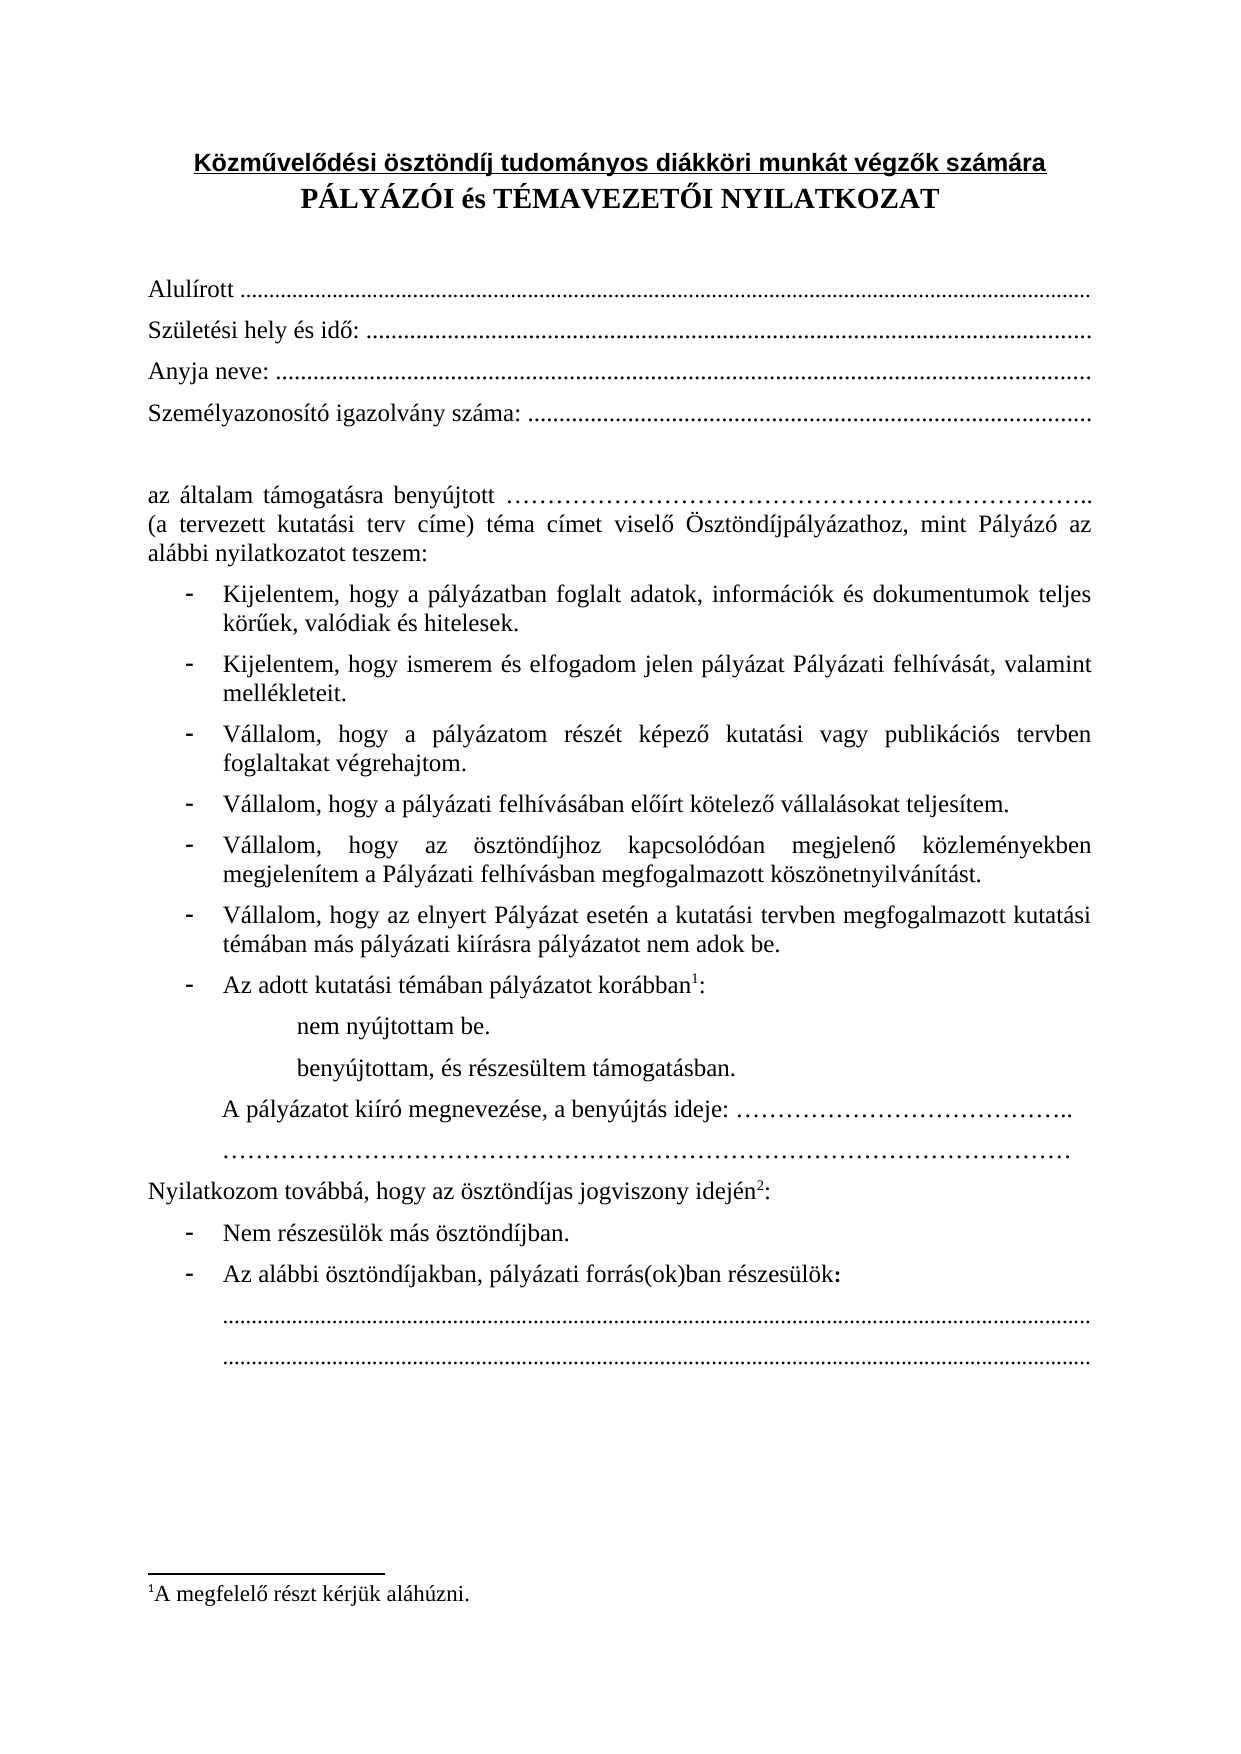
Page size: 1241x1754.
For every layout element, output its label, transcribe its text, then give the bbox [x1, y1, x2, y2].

text Anyja neve: [148, 356, 1092, 385]
list Az alábbi ösztöndíjakban, pályázati forrás(ok)ban részesülök: [185, 1259, 1092, 1288]
list Kijelentem, hogy ismerem és elfogadom jelen pályázat Pályázati felhívását, valamint mellékleteit. [185, 649, 1092, 706]
list Nem részesülök más ösztöndíjban. [185, 1218, 1092, 1246]
text Alulírott [148, 274, 1092, 303]
list nem nyújtottam be. [297, 1011, 1092, 1040]
text Születési hely és idő: [148, 315, 1092, 344]
text az általam támogatásra benyújtott …………………………………………………………….. (a tervezett kutatási terv címe) téma címet viselő Ösztöndíjpályázathoz, mint Pályázó az alábbi nyilatkozatot teszem: [148, 480, 1092, 566]
list Vállalom, hogy az ösztöndíjhoz kapcsolódóan megjelenő közleményekben megjelenítem a Pályázati felhívásban megfogalmazott köszönetnyilvánítást. [185, 830, 1092, 888]
text Közművelődési ösztöndíj tudományos diákköri munkát végzők számára PÁLYÁZÓI és TÉMAVEZETŐI NYILATKOZAT [148, 148, 1092, 215]
list Kijelentem, hogy a pályázatban foglalt adatok, információk és dokumentumok teljes körűek, valódiak és hitelesek. [185, 579, 1092, 636]
text ………………………………………………………………………………………… [221, 1135, 1092, 1164]
list Vállalom, hogy az elnyert Pályázat esetén a kutatási tervben megfogalmazott kutatási témában más pályázati kiírásra pályázatot nem adok be. [185, 900, 1092, 958]
text A pályázatot kiíró megnevezése, a benyújtás ideje: ………………………………….. [221, 1094, 1092, 1123]
text Nyilatkozom továbbá, hogy az ösztöndíjas jogviszony idején2: [148, 1176, 1092, 1205]
list Vállalom, hogy a pályázatom részét képező kutatási vagy publikációs tervben foglaltakat végrehajtom. [185, 719, 1092, 776]
text Személyazonosító igazolvány száma: [148, 398, 1092, 426]
list Vállalom, hogy a pályázati felhívásában előírt kötelező vállalásokat teljesítem. [185, 789, 1092, 818]
list Az adott kutatási témában pályázatot korábban: [185, 970, 1092, 999]
list benyújtottam, és részesültem támogatásban. [297, 1053, 1092, 1081]
